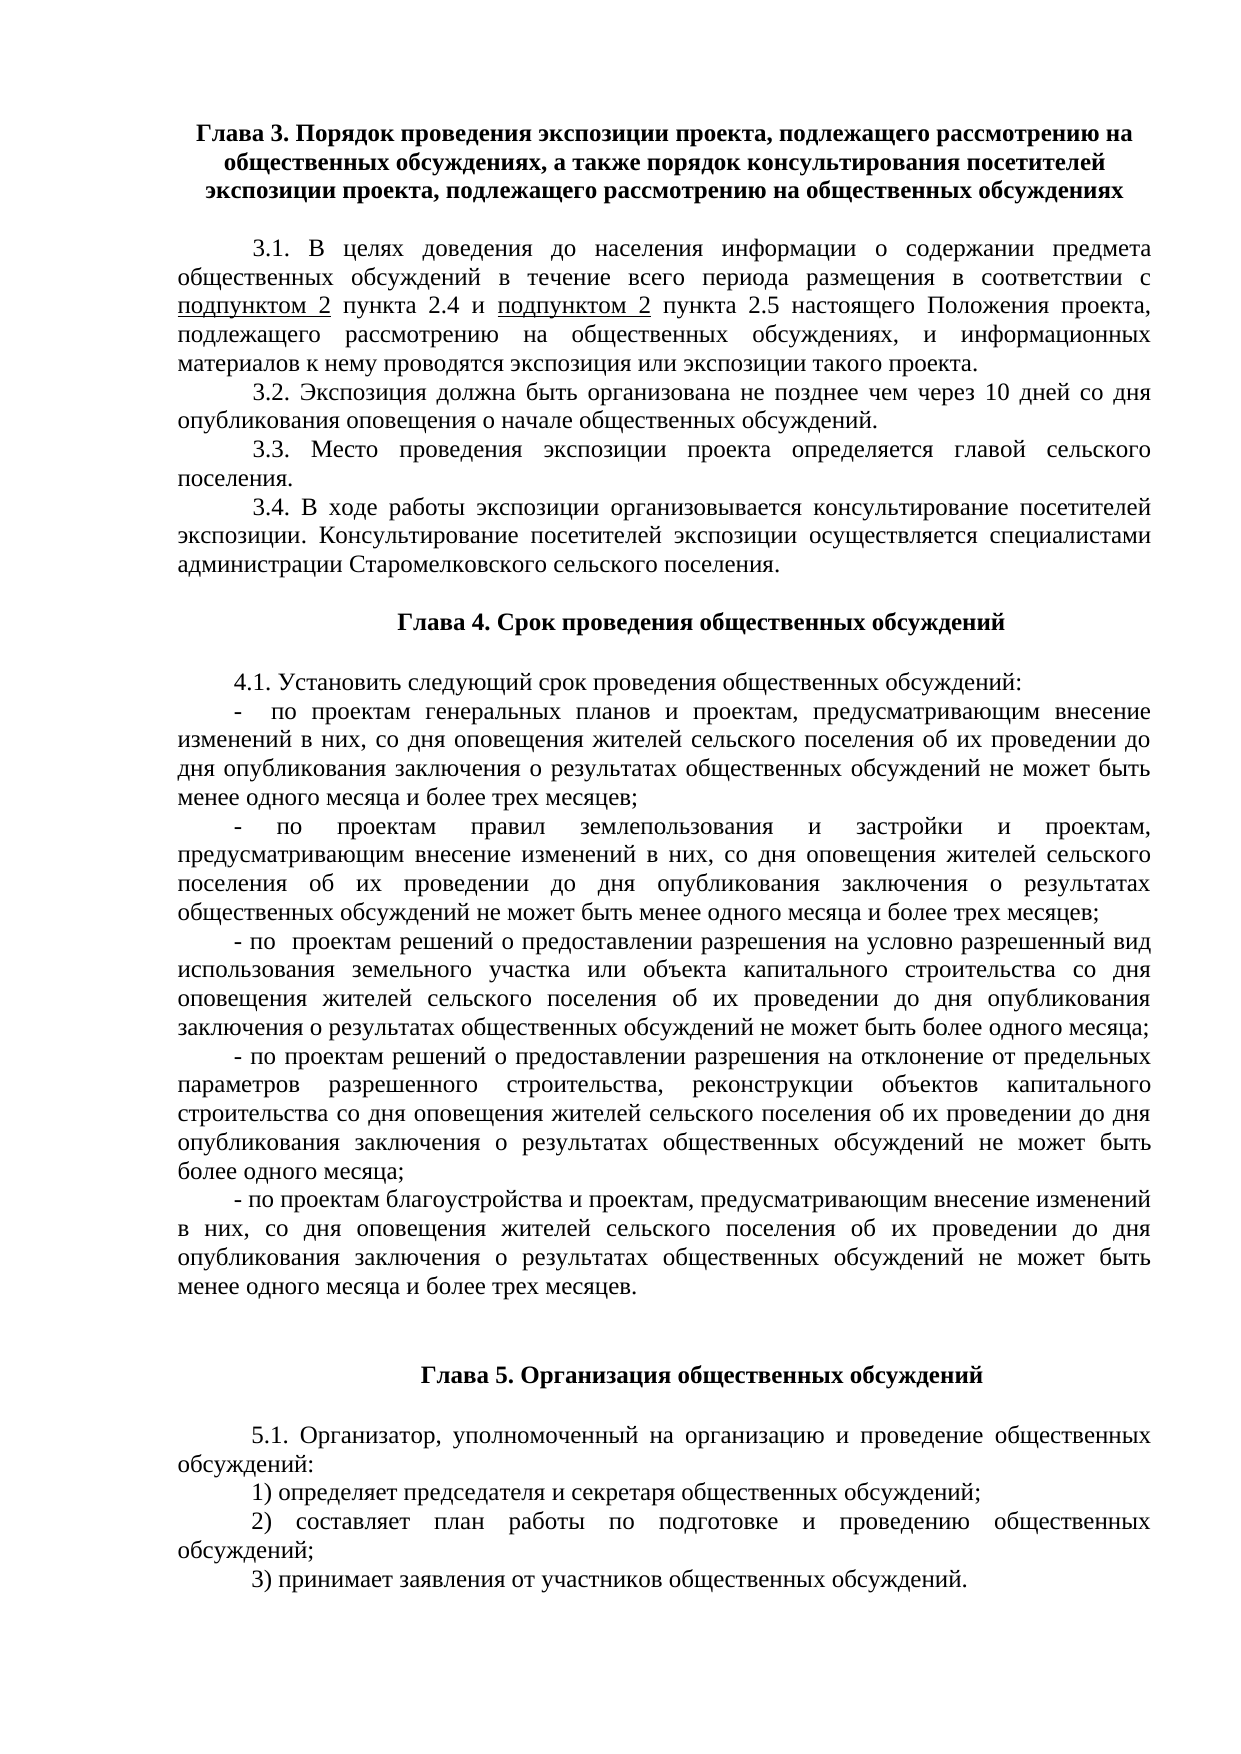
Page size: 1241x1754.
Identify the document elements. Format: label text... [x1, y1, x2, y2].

text 5.1. Организатор, уполномоченный на организацию и проведение общественных обсуждений: [177, 1420, 1152, 1477]
text 4.1. Установить следующий срок проведения общественных обсуждений: [177, 667, 1152, 696]
text - по проектам решений о предоставлении разрешения на условно разрешенный вид использования земельного участка или объекта капитального строительства со дня оповещения жителей сельского поселения об их проведении до дня опубликования заключения о результатах общественных обсуждений не может быть более одного месяца; [177, 926, 1152, 1041]
text Глава 3. Порядок проведения экспозиции проекта, подлежащего рассмотрению на общественных обсуждениях, а также порядок консультирования посетителей экспозиции проекта, подлежащего рассмотрению на общественных обсуждениях [177, 118, 1152, 204]
text 3.2. Экспозиция должна быть организована не позднее чем через 10 дней со дня опубликования оповещения о начале общественных обсуждений. [177, 377, 1152, 434]
text 3.3. Место проведения экспозиции проекта определяется главой сельского поселения. [177, 434, 1152, 492]
text - по проектам решений о предоставлении разрешения на отклонение от предельных параметров разрешенного строительства, реконструкции объектов капитального строительства со дня оповещения жителей сельского поселения об их проведении до дня опубликования заключения о результатах общественных обсуждений не может быть более одного месяца; [177, 1041, 1152, 1184]
list Глава 4. Срок проведения общественных обсуждений [177, 607, 1152, 636]
text 3) принимает заявления от участников общественных обсуждений. [177, 1564, 1152, 1592]
text - по проектам генеральных планов и проектам, предусматривающим внесение изменений в них, со дня оповещения жителей сельского поселения об их проведении до дня опубликования заключения о результатах общественных обсуждений не может быть менее одного месяца и более трех месяцев; [177, 696, 1152, 811]
text 2) составляет план работы по подготовке и проведению общественных обсуждений; [177, 1506, 1152, 1564]
text 1) определяет председателя и секретаря общественных обсуждений; [177, 1477, 1152, 1506]
text 3.1. В целях доведения до населения информации о содержании предмета общественных обсуждений в течение всего периода размещения в соответствии с подпунктом 2 пункта 2.4 и подпунктом 2 пункта 2.5 настоящего Положения проекта, подлежащего рассмотрению на общественных обсуждениях, и информационных материалов к нему проводятся экспозиция или экспозиции такого проекта. [177, 233, 1152, 377]
text - по проектам благоустройства и проектам, предусматривающим внесение изменений в них, со дня оповещения жителей сельского поселения об их проведении до дня опубликования заключения о результатах общественных обсуждений не может быть менее одного месяца и более трех месяцев. [177, 1184, 1152, 1299]
text - по проектам правил землепользования и застройки и проектам, предусматривающим внесение изменений в них, со дня оповещения жителей сельского поселения об их проведении до дня опубликования заключения о результатах общественных обсуждений не может быть менее одного месяца и более трех месяцев; [177, 811, 1152, 926]
text 3.4. В ходе работы экспозиции организовывается консультирование посетителей экспозиции. Консультирование посетителей экспозиции осуществляется специалистами администрации Старомелковского сельского поселения. [177, 492, 1152, 578]
list Глава 5. Организация общественных обсуждений [252, 1360, 1152, 1388]
